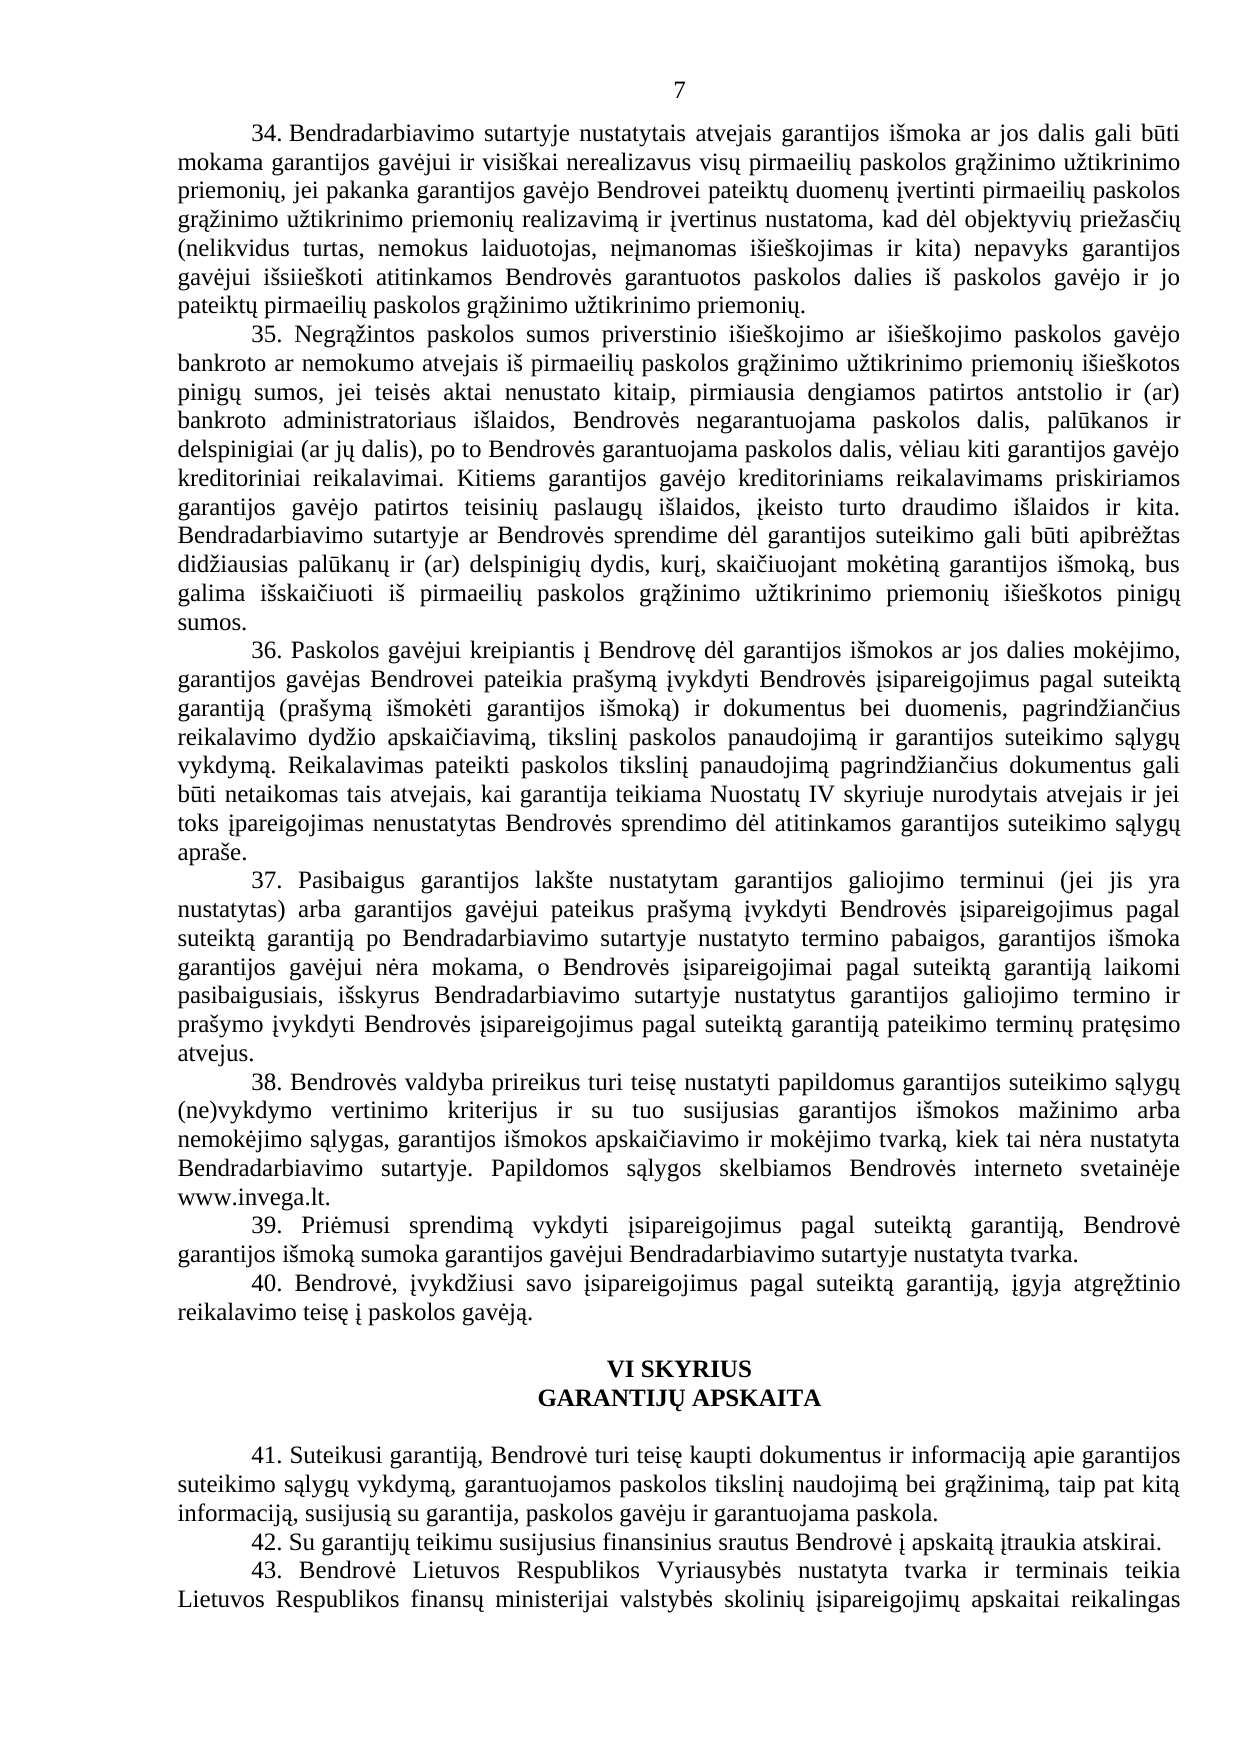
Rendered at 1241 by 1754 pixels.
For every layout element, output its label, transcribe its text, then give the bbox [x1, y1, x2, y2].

text 35. Negrąžintos paskolos sumos priverstinio išieškojimo ar išieškojimo paskolos gavėjo bankroto ar nemokumo atvejais iš pirmaeilių paskolos grąžinimo užtikrinimo priemonių išieškotos pinigų sumos, jei teisės aktai nenustato kitaip, pirmiausia dengiamos patirtos antstolio ir (ar) bankroto administratoriaus išlaidos, Bendrovės negarantuojama paskolos dalis, palūkanos ir delspinigiai (ar jų dalis), po to Bendrovės garantuojama paskolos dalis, vėliau kiti garantijos gavėjo kreditoriniai reikalavimai. Kitiems garantijos gavėjo kreditoriniams reikalavimams priskiriamos garantijos gavėjo patirtos teisinių paslaugų išlaidos, įkeisto turto draudimo išlaidos ir kita. Bendradarbiavimo sutartyje ar Bendrovės sprendime dėl garantijos suteikimo gali būti apibrėžtas didžiausias palūkanų ir (ar) delspinigių dydis, kurį, skaičiuojant mokėtiną garantijos išmoką, bus galima išskaičiuoti iš pirmaeilių paskolos grąžinimo užtikrinimo priemonių išieškotos pinigų sumos. [177, 319, 1181, 636]
text 34. Bendradarbiavimo sutartyje nustatytais atvejais garantijos išmoka ar jos dalis gali būti mokama garantijos gavėjui ir visiškai nerealizavus visų pirmaeilių paskolos grąžinimo užtikrinimo priemonių, jei pakanka garantijos gavėjo Bendrovei pateiktų duomenų įvertinti pirmaeilių paskolos grąžinimo užtikrinimo priemonių realizavimą ir įvertinus nustatoma, kad dėl objektyvių priežasčių (nelikvidus turtas, nemokus laiduotojas, neįmanomas išieškojimas ir kita) nepavyks garantijos gavėjui išsiieškoti atitinkamos Bendrovės garantuotos paskolos dalies iš paskolos gavėjo ir jo pateiktų pirmaeilių paskolos grąžinimo užtikrinimo priemonių. [177, 118, 1181, 319]
text 41. Suteikusi garantiją, Bendrovė turi teisę kaupti dokumentus ir informaciją apie garantijos suteikimo sąlygų vykdymą, garantuojamos paskolos tikslinį naudojimą bei grąžinimą, taip pat kitą informaciją, susijusią su garantija, paskolos gavėju ir garantuojama paskola. [177, 1441, 1181, 1527]
text GARANTIJŲ APSKAITA [177, 1383, 1181, 1412]
text 38. Bendrovės valdyba prireikus turi teisę nustatyti papildomus garantijos suteikimo sąlygų (ne)vykdymo vertinimo kriterijus ir su tuo susijusias garantijos išmokos mažinimo arba nemokėjimo sąlygas, garantijos išmokos apskaičiavimo ir mokėjimo tvarką, kiek tai nėra nustatyta Bendradarbiavimo sutartyje. Papildomos sąlygos skelbiamos Bendrovės interneto svetainėje www.invega.lt. [177, 1067, 1181, 1211]
text 40. Bendrovė, įvykdžiusi savo įsipareigojimus pagal suteiktą garantiją, įgyja atgręžtinio reikalavimo teisę į paskolos gavėją. [177, 1268, 1181, 1326]
text 42. Su garantijų teikimu susijusius finansinius srautus Bendrovė į apskaitą įtraukia atskirai. [177, 1527, 1181, 1556]
text 36. Paskolos gavėjui kreipiantis į Bendrovę dėl garantijos išmokos ar jos dalies mokėjimo, garantijos gavėjas Bendrovei pateikia prašymą įvykdyti Bendrovės įsipareigojimus pagal suteiktą garantiją (prašymą išmokėti garantijos išmoką) ir dokumentus bei duomenis, pagrindžiančius reikalavimo dydžio apskaičiavimą, tikslinį paskolos panaudojimą ir garantijos suteikimo sąlygų vykdymą. Reikalavimas pateikti paskolos tikslinį panaudojimą pagrindžiančius dokumentus gali būti netaikomas tais atvejais, kai garantija teikiama Nuostatų IV skyriuje nurodytais atvejais ir jei toks įpareigojimas nenustatytas Bendrovės sprendimo dėl atitinkamos garantijos suteikimo sąlygų apraše. [177, 636, 1181, 866]
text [177, 1556, 1181, 1613]
text 37. Pasibaigus garantijos lakšte nustatytam garantijos galiojimo terminui (jei jis yra nustatytas) arba garantijos gavėjui pateikus prašymą įvykdyti Bendrovės įsipareigojimus pagal suteiktą garantiją po Bendradarbiavimo sutartyje nustatyto termino pabaigos, garantijos išmoka garantijos gavėjui nėra mokama, o Bendrovės įsipareigojimai pagal suteiktą garantiją laikomi pasibaigusiais, išskyrus Bendradarbiavimo sutartyje nustatytus garantijos galiojimo termino ir prašymo įvykdyti Bendrovės įsipareigojimus pagal suteiktą garantiją pateikimo terminų pratęsimo atvejus. [177, 866, 1181, 1067]
text VI SKYRIUS [177, 1354, 1181, 1383]
text 39. Priėmusi sprendimą vykdyti įsipareigojimus pagal suteiktą garantiją, Bendrovė garantijos išmoką sumoka garantijos gavėjui Bendradarbiavimo sutartyje nustatyta tvarka. [177, 1211, 1181, 1268]
